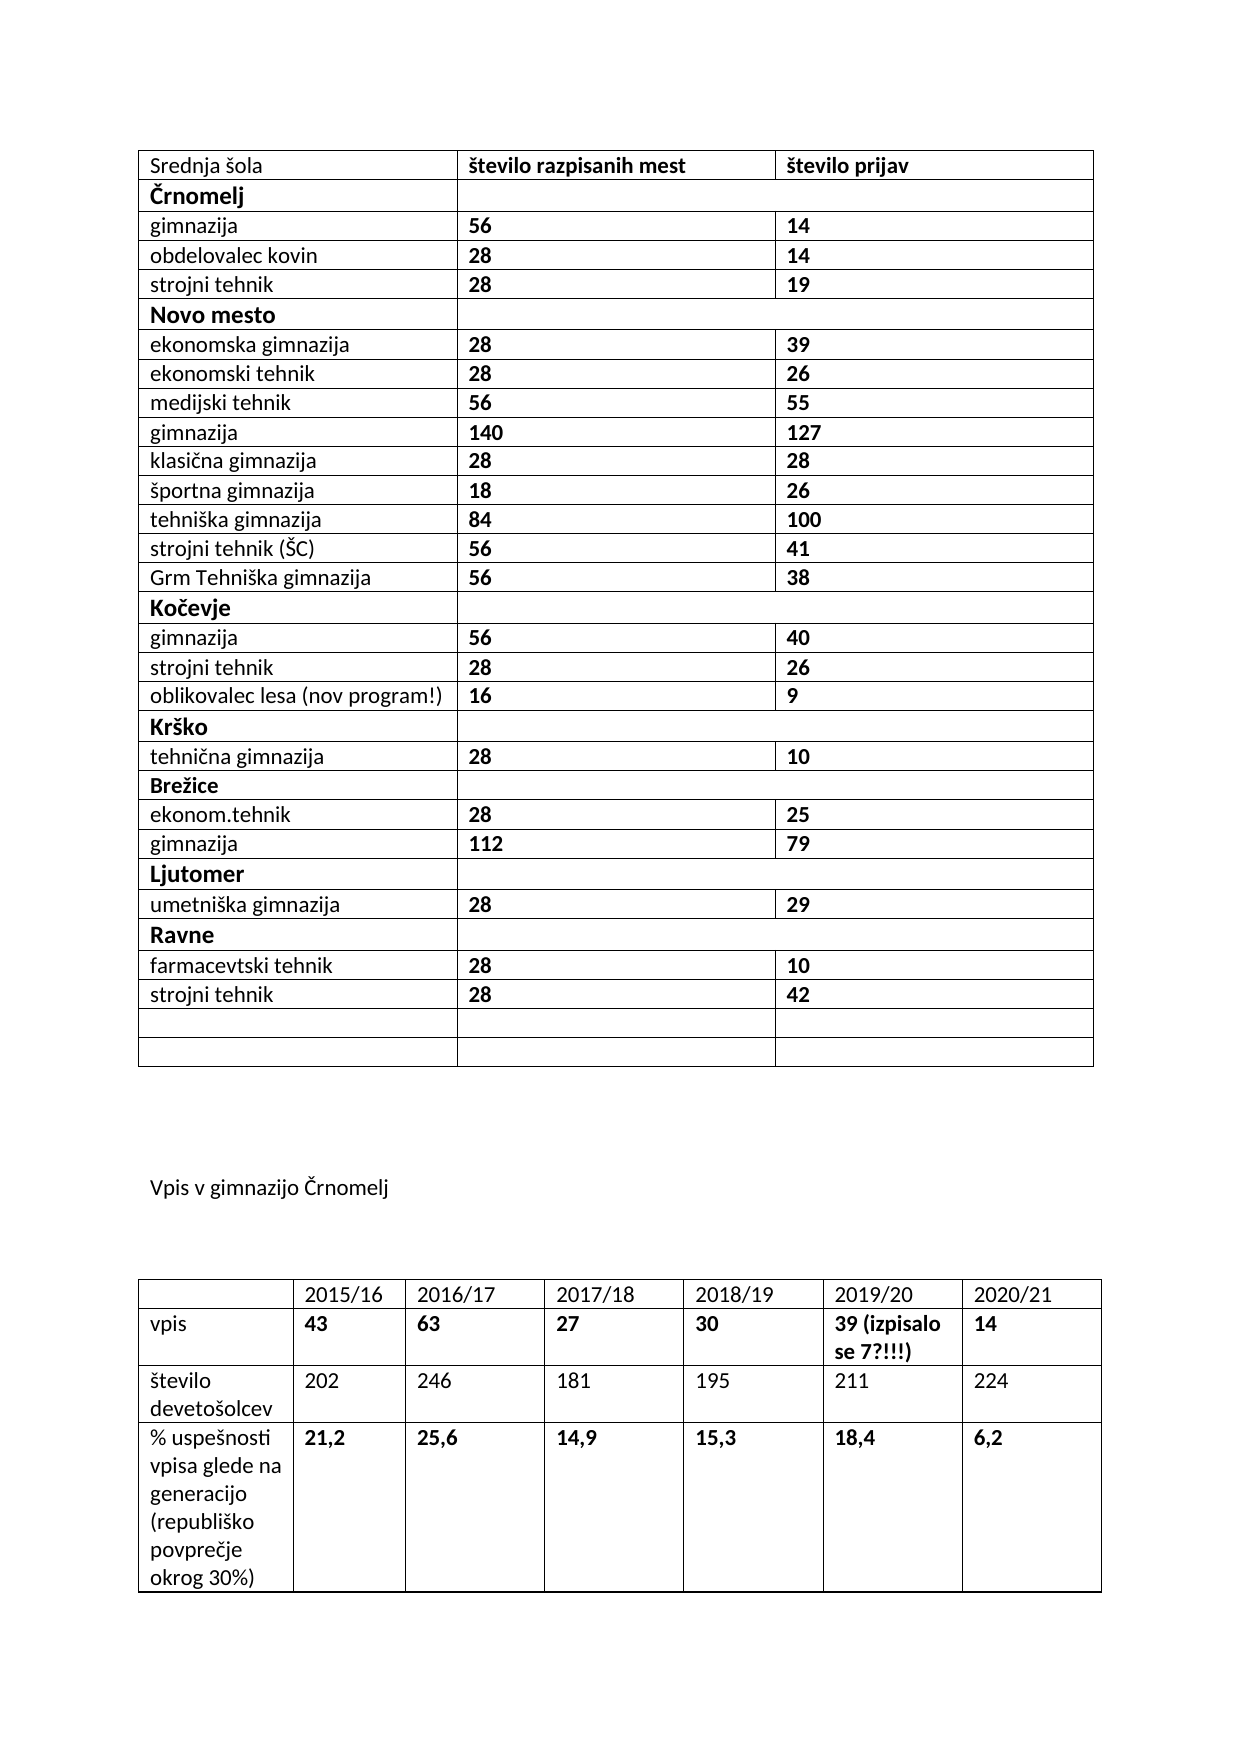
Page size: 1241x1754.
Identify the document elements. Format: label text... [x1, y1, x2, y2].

table_cell 100 [776, 505, 1093, 533]
table_cell tehnična gimnazija [139, 742, 457, 770]
table_cell 112 [458, 830, 775, 857]
table_cell strojni tehnik [139, 270, 457, 298]
table_cell 28 [458, 653, 775, 681]
table_cell športna gimnazija [139, 476, 457, 504]
table_header 2019/20 [824, 1280, 962, 1308]
table_cell 14,9 [545, 1423, 683, 1591]
table_cell [139, 1009, 457, 1037]
table_cell oblikovalec lesa (nov program!) [139, 682, 457, 710]
table_cell ekonomska gimnazija [139, 330, 457, 358]
table_cell 28 [458, 241, 775, 269]
table_cell število devetošolcev [139, 1366, 293, 1422]
table_cell 6,2 [963, 1423, 1101, 1591]
table_cell 43 [294, 1309, 405, 1365]
table_cell Ravne [139, 919, 457, 950]
table_cell Črnomelj [139, 180, 457, 211]
table_cell 28 [458, 447, 775, 475]
table_cell strojni tehnik (ŠC) [139, 534, 457, 562]
table_cell 224 [963, 1366, 1101, 1422]
table_cell 28 [458, 890, 775, 918]
table_cell ekonomski tehnik [139, 360, 457, 387]
table_cell 21,2 [294, 1423, 405, 1591]
table_cell 10 [776, 742, 1093, 770]
table_cell 127 [776, 418, 1093, 446]
table_cell [139, 1038, 457, 1066]
table_cell Ljutomer [139, 859, 457, 889]
table_cell medijski tehnik [139, 389, 457, 417]
table_cell 16 [458, 682, 775, 710]
table_cell obdelovalec kovin [139, 241, 457, 269]
text Vpis v gimnazijo Črnomelj [150, 1173, 1090, 1201]
table_cell strojni tehnik [139, 980, 457, 1008]
table_cell Novo mesto [139, 299, 457, 329]
table_cell Kočevje [139, 592, 457, 622]
table_cell Grm Tehniška gimnazija [139, 563, 457, 591]
table_cell 29 [776, 890, 1093, 918]
table_cell 30 [684, 1309, 823, 1365]
table_cell tehniška gimnazija [139, 505, 457, 533]
table_cell [458, 1038, 775, 1066]
table_cell 202 [294, 1366, 405, 1422]
table_cell 56 [458, 212, 775, 240]
table_cell umetniška gimnazija [139, 890, 457, 918]
table_cell 56 [458, 389, 775, 417]
table_header 2020/21 [963, 1280, 1101, 1308]
table_cell [776, 1038, 1093, 1066]
table_cell 15,3 [684, 1423, 823, 1591]
table_cell % uspešnosti vpisa glede na generacijo (republiško povprečje okrog 30%) [139, 1423, 293, 1591]
table_header 2017/18 [545, 1280, 683, 1308]
table_cell 10 [776, 951, 1093, 979]
table_cell 63 [406, 1309, 544, 1365]
table_cell 26 [776, 653, 1093, 681]
table_header 2016/17 [406, 1280, 544, 1308]
table_cell 26 [776, 476, 1093, 504]
table_cell 84 [458, 505, 775, 533]
table_cell 19 [776, 270, 1093, 298]
table_cell 28 [458, 951, 775, 979]
table_cell 28 [776, 447, 1093, 475]
table_cell 28 [458, 980, 775, 1008]
table_cell [458, 1009, 775, 1037]
table_cell 28 [458, 800, 775, 828]
table_cell 56 [458, 624, 775, 652]
table_cell 40 [776, 624, 1093, 652]
table_cell 9 [776, 682, 1093, 710]
table_cell [458, 771, 1093, 799]
table_cell 56 [458, 534, 775, 562]
table_cell [458, 592, 1093, 622]
table_cell 140 [458, 418, 775, 446]
table_cell 25 [776, 800, 1093, 828]
table_cell 18,4 [824, 1423, 962, 1591]
table_cell [458, 711, 1093, 741]
table_header [139, 1280, 293, 1308]
table_cell 25,6 [406, 1423, 544, 1591]
table_header 2015/16 [294, 1280, 405, 1308]
table_cell 195 [684, 1366, 823, 1422]
table_cell 39 (izpisalo se 7?!!!) [824, 1309, 962, 1365]
table_cell farmacevtski tehnik [139, 951, 457, 979]
table_cell 28 [458, 330, 775, 358]
table_cell 246 [406, 1366, 544, 1422]
table_cell strojni tehnik [139, 653, 457, 681]
table_cell [458, 919, 1093, 950]
table_cell 28 [458, 270, 775, 298]
table_cell gimnazija [139, 830, 457, 857]
table_cell gimnazija [139, 418, 457, 446]
table_header 2018/19 [684, 1280, 823, 1308]
table_header število prijav [776, 151, 1093, 179]
table_cell gimnazija [139, 624, 457, 652]
table_cell 181 [545, 1366, 683, 1422]
table_cell 28 [458, 742, 775, 770]
table_cell [458, 859, 1093, 889]
table_cell 26 [776, 360, 1093, 387]
table_cell 55 [776, 389, 1093, 417]
table_cell [458, 180, 1093, 211]
table_cell 14 [776, 241, 1093, 269]
table_cell 38 [776, 563, 1093, 591]
table_cell ekonom.tehnik [139, 800, 457, 828]
table_cell 14 [776, 212, 1093, 240]
table_cell 14 [963, 1309, 1101, 1365]
table_cell 56 [458, 563, 775, 591]
table_cell Krško [139, 711, 457, 741]
table_cell vpis [139, 1309, 293, 1365]
table_cell 39 [776, 330, 1093, 358]
table_cell [776, 1009, 1093, 1037]
table_cell 211 [824, 1366, 962, 1422]
table_header Srednja šola [139, 151, 457, 179]
table_cell gimnazija [139, 212, 457, 240]
table_cell 42 [776, 980, 1093, 1008]
table_cell 18 [458, 476, 775, 504]
table_cell 41 [776, 534, 1093, 562]
table_cell Brežice [139, 771, 457, 799]
table_cell [458, 299, 1093, 329]
table_cell 27 [545, 1309, 683, 1365]
table_cell 28 [458, 360, 775, 387]
table_cell klasična gimnazija [139, 447, 457, 475]
table_header število razpisanih mest [458, 151, 775, 179]
table_cell 79 [776, 830, 1093, 857]
